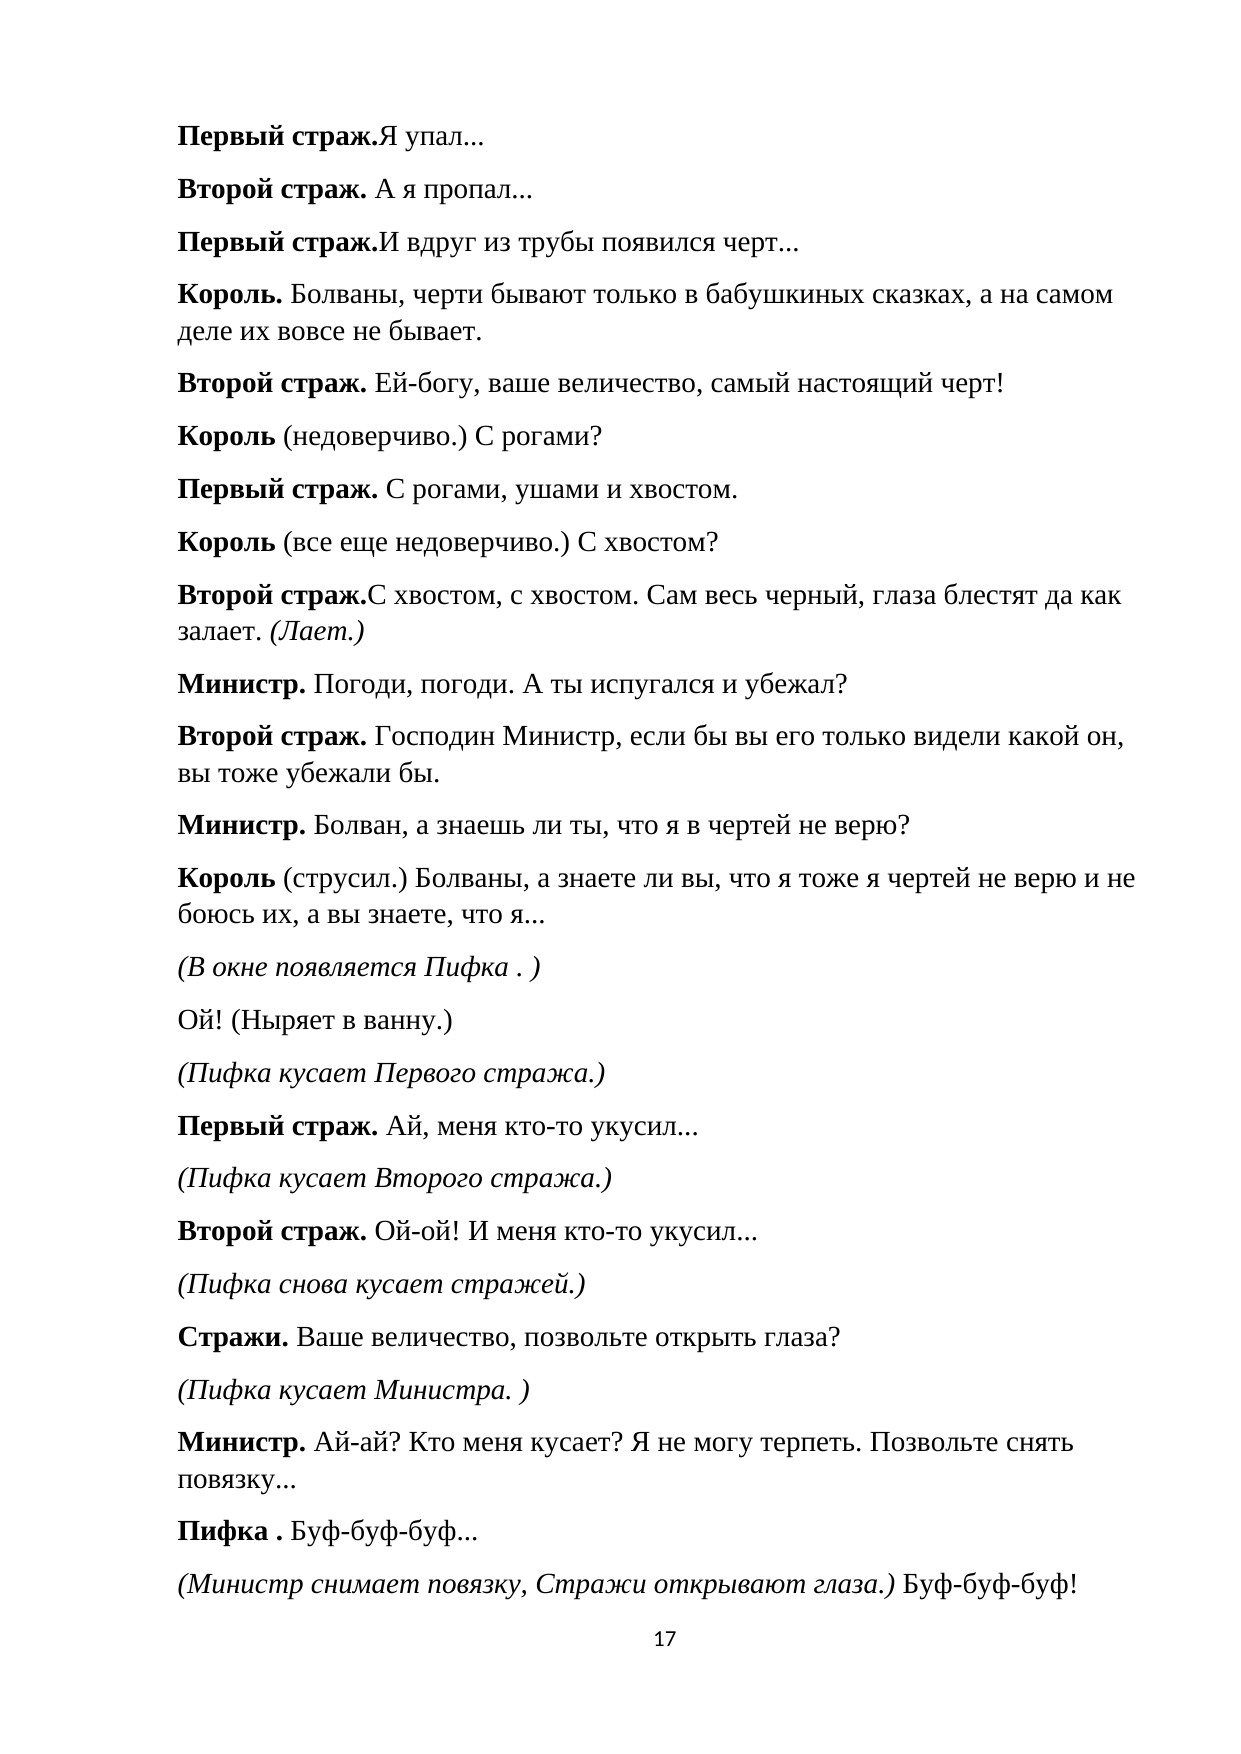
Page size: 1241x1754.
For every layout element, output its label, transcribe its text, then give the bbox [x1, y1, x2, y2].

text (Пифка кусает Второго стража.) [177, 1161, 1152, 1194]
text Министр. Погоди, погоди. А ты испугался и убежал? [177, 666, 1152, 699]
text Ой! (Ныряет в ванну.) [177, 1002, 1152, 1036]
text Первый страж.И вдруг из трубы появился черт... [177, 224, 1152, 257]
text Второй страж. А я пропал... [177, 171, 1152, 204]
text Король (струсил.) Болваны, а знаете ли вы, что я тоже я чертей не верю и не боюсь их, а вы знаете, что я... [177, 860, 1152, 930]
text Второй страж. Господин Министр, если бы вы его только видели какой он, вы тоже убежали бы. [177, 718, 1152, 788]
text Король (все еще недоверчиво.) С хвостом? [177, 524, 1152, 557]
text (Пифка кусает Первого стража.) [177, 1055, 1152, 1088]
text Стражи. Ваше величество, позвольте открыть глаза? [177, 1319, 1152, 1352]
text Министр. Болван, а знаешь ли ты, что я в чертей не верю? [177, 807, 1152, 841]
text Министр. Ай-ай? Кто меня кусает? Я не могу терпеть. Позвольте снять повязку... [177, 1424, 1152, 1494]
text Второй страж. Ей-богу, ваше величество, самый настоящий черт! [177, 366, 1152, 399]
text (Пифка снова кусает стражей.) [177, 1266, 1152, 1300]
text (Министр снимает повязку, Стражи открывают глаза.) Буф-буф-буф! [177, 1566, 1152, 1600]
text Пифка . Буф-буф-буф... [177, 1513, 1152, 1547]
text (Пифка кусает Министра. ) [177, 1372, 1152, 1405]
text Первый страж.Я упал... [177, 118, 1152, 152]
text Второй страж.С хвостом, с хвостом. Сам весь черный, глаза блестят да как залает. (Лает.) [177, 577, 1152, 646]
text Первый страж. Ай, меня кто-то укусил... [177, 1108, 1152, 1141]
text Второй страж. Ой-ой! И меня кто-то укусил... [177, 1213, 1152, 1247]
text (В окне появляется Пифка . ) [177, 949, 1152, 983]
text Первый страж. С рогами, ушами и хвостом. [177, 471, 1152, 505]
text Король (недоверчиво.) С рогами? [177, 418, 1152, 452]
text Король. Болваны, черти бывают только в бабушкиных сказках, а на самом деле их вовсе не бывает. [177, 277, 1152, 346]
